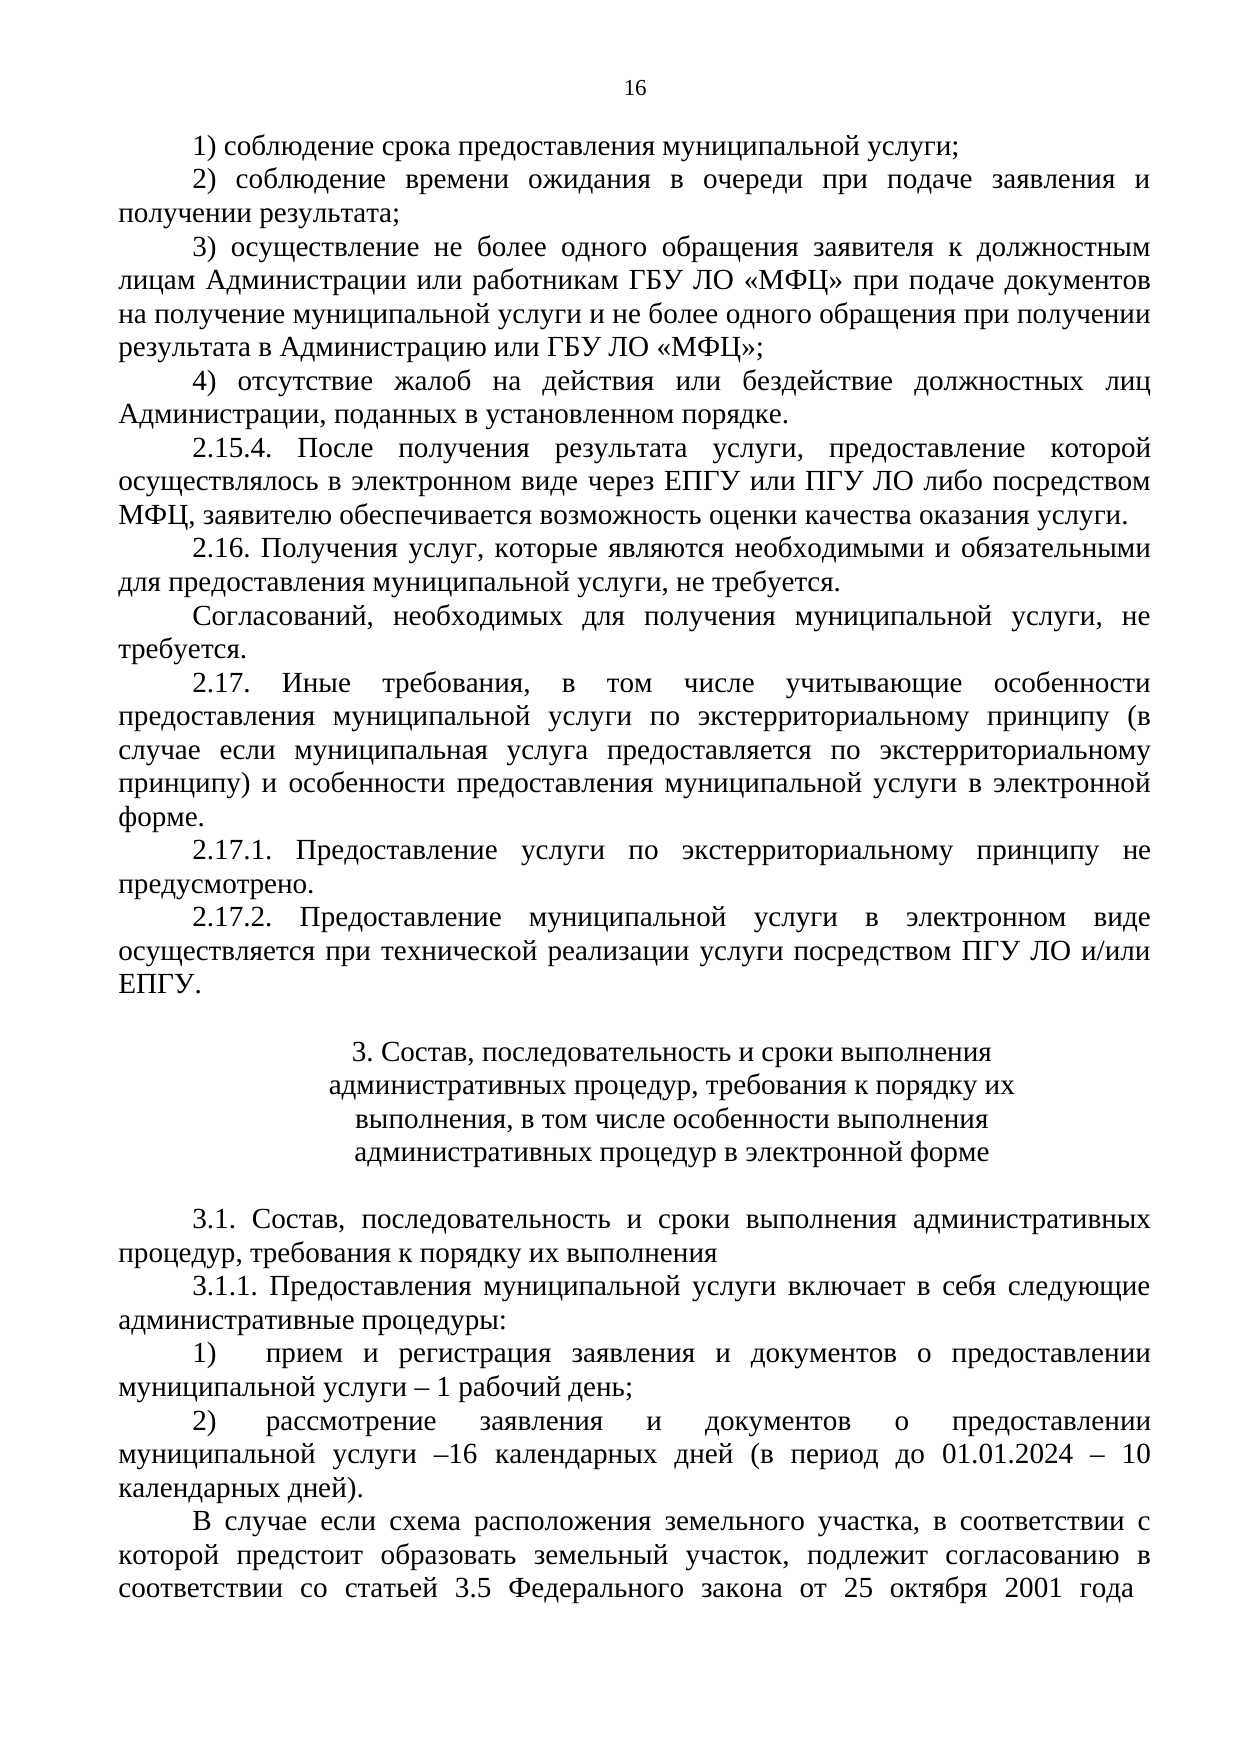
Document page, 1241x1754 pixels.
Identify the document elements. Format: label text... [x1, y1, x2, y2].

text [118, 1503, 1152, 1604]
text 3.1.1. Предоставления муниципальной услуги включает в себя следующие административные процедуры: [118, 1268, 1152, 1336]
text 2.15.4. После получения результата услуги, предоставление которой осуществлялось в электронном виде через ЕПГУ или ПГУ ЛО либо посредством МФЦ, заявителю обеспечивается возможность оценки качества оказания услуги. [118, 430, 1152, 531]
list рассмотрение заявления и документов о предоставлении муниципальной услуги –16 календарных дней (в период до 01.01.2024 – 10 календарных дней). [118, 1403, 1152, 1503]
text 2) соблюдение времени ожидания в очереди при подаче заявления и получении результата; [118, 162, 1152, 229]
text 2.17. Иные требования, в том числе учитывающие особенности предоставления муниципальной услуги по экстерриториальному принципу (в случае если муниципальная услуга предоставляется по экстерриториальному принципу) и особенности предоставления муниципальной услуги в электронной форме. [118, 665, 1152, 832]
text 1) соблюдение срока предоставления муниципальной услуги; [118, 128, 1152, 162]
text 2.17.2. Предоставление муниципальной услуги в электронном виде осуществляется при технической реализации услуги посредством ПГУ ЛО и/или ЕПГУ. [118, 899, 1152, 1000]
text 4) отсутствие жалоб на действия или бездействие должностных лиц Администрации, поданных в установленном порядке. [118, 363, 1152, 430]
text административных процедур, требования к порядку их [118, 1067, 1152, 1101]
text 3) осуществление не более одного обращения заявителя к должностным лицам Администрации или работникам ГБУ ЛО «МФЦ» при подаче документов на получение муниципальной услуги и не более одного обращения при получении результата в Администрацию или ГБУ ЛО «МФЦ»; [118, 229, 1152, 363]
text 2.16. Получения услуг, которые являются необходимыми и обязательными для предоставления муниципальной услуги, не требуется. [118, 531, 1152, 598]
text 3.1. Состав, последовательность и сроки выполнения административных процедур, требования к порядку их выполнения [118, 1201, 1152, 1268]
text Согласований, необходимых для получения муниципальной услуги, не требуется. [118, 598, 1152, 665]
text 3. Состав, последовательность и сроки выполнения [118, 1034, 1152, 1067]
text выполнения, в том числе особенности выполнения [118, 1101, 1152, 1134]
list прием и регистрация заявления и документов о предоставлении муниципальной услуги – 1 рабочий день; [118, 1336, 1152, 1403]
text административных процедур в электронной форме [118, 1134, 1152, 1168]
text 2.17.1. Предоставление услуги по экстерриториальному принципу не предусмотрено. [118, 832, 1152, 899]
